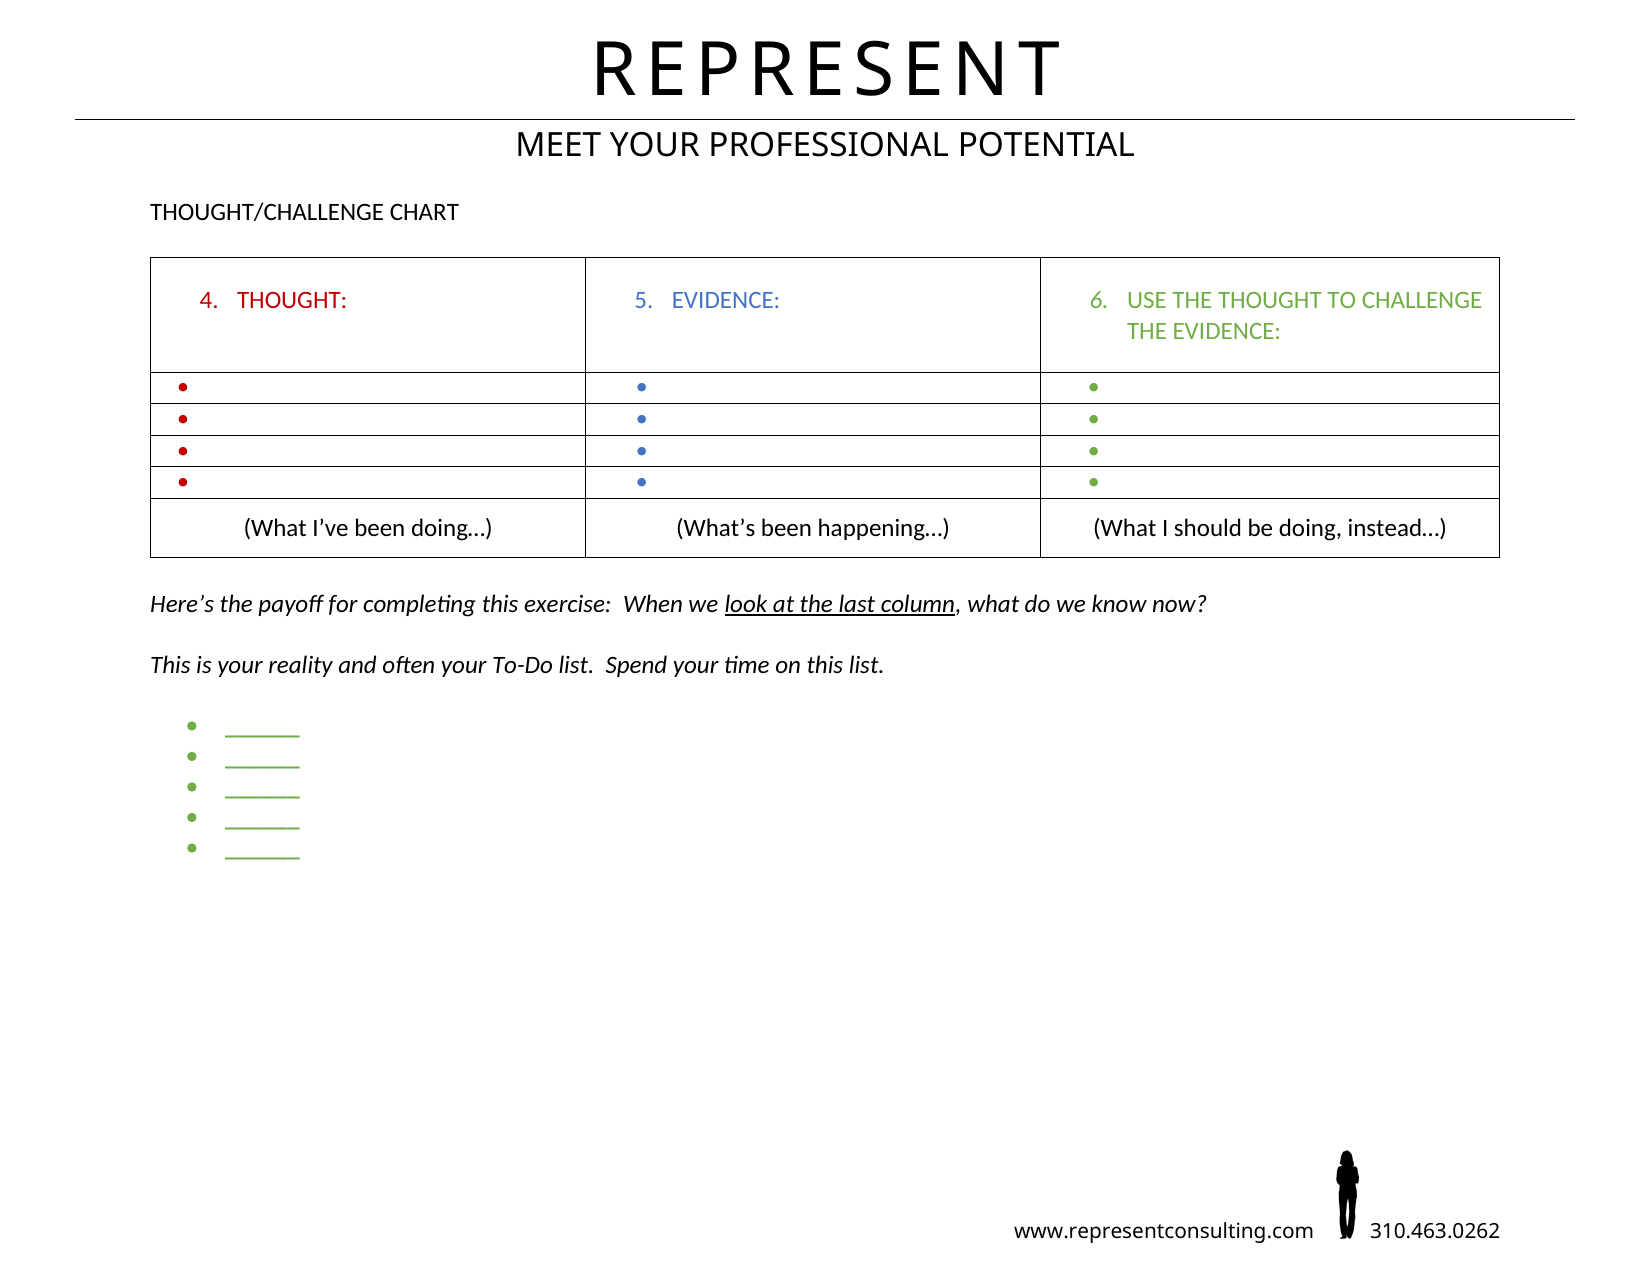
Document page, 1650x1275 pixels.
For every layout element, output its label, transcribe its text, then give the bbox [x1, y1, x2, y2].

text THOUGHT/CHALLENGE CHART [150, 196, 1500, 227]
table_cell [151, 404, 585, 435]
text This is your reality and often your To-Do list. Spend your time on this list. [150, 649, 1500, 680]
table_cell [1041, 404, 1499, 435]
table_cell [1041, 436, 1499, 466]
table_cell [1041, 373, 1499, 403]
table_cell [1041, 467, 1499, 498]
table_cell [586, 404, 1040, 435]
list ______ [187, 832, 1500, 863]
table_header EVIDENCE: [586, 258, 1040, 372]
table_cell (What I should be doing, instead…) [1041, 499, 1499, 557]
table_header USE THE THOUGHT TO CHALLENGE THE EVIDENCE: [1041, 258, 1499, 372]
text Here’s the payoff for completing this exercise: When we look at the last column, what do we know now? [150, 588, 1500, 619]
table_cell [151, 436, 585, 466]
table_cell (What’s been happening…) [586, 499, 1040, 557]
table_cell [586, 467, 1040, 498]
table_cell [586, 436, 1040, 466]
table_cell [586, 373, 1040, 403]
list ______ [187, 710, 1500, 741]
table_cell [151, 373, 585, 403]
list ______ [187, 741, 1500, 771]
table_cell [151, 467, 585, 498]
table_header THOUGHT: [151, 258, 585, 372]
list ______ [187, 802, 1500, 832]
picture [1325, 1150, 1370, 1239]
table_cell (What I’ve been doing…) [151, 499, 585, 557]
list ______ [187, 771, 1500, 802]
